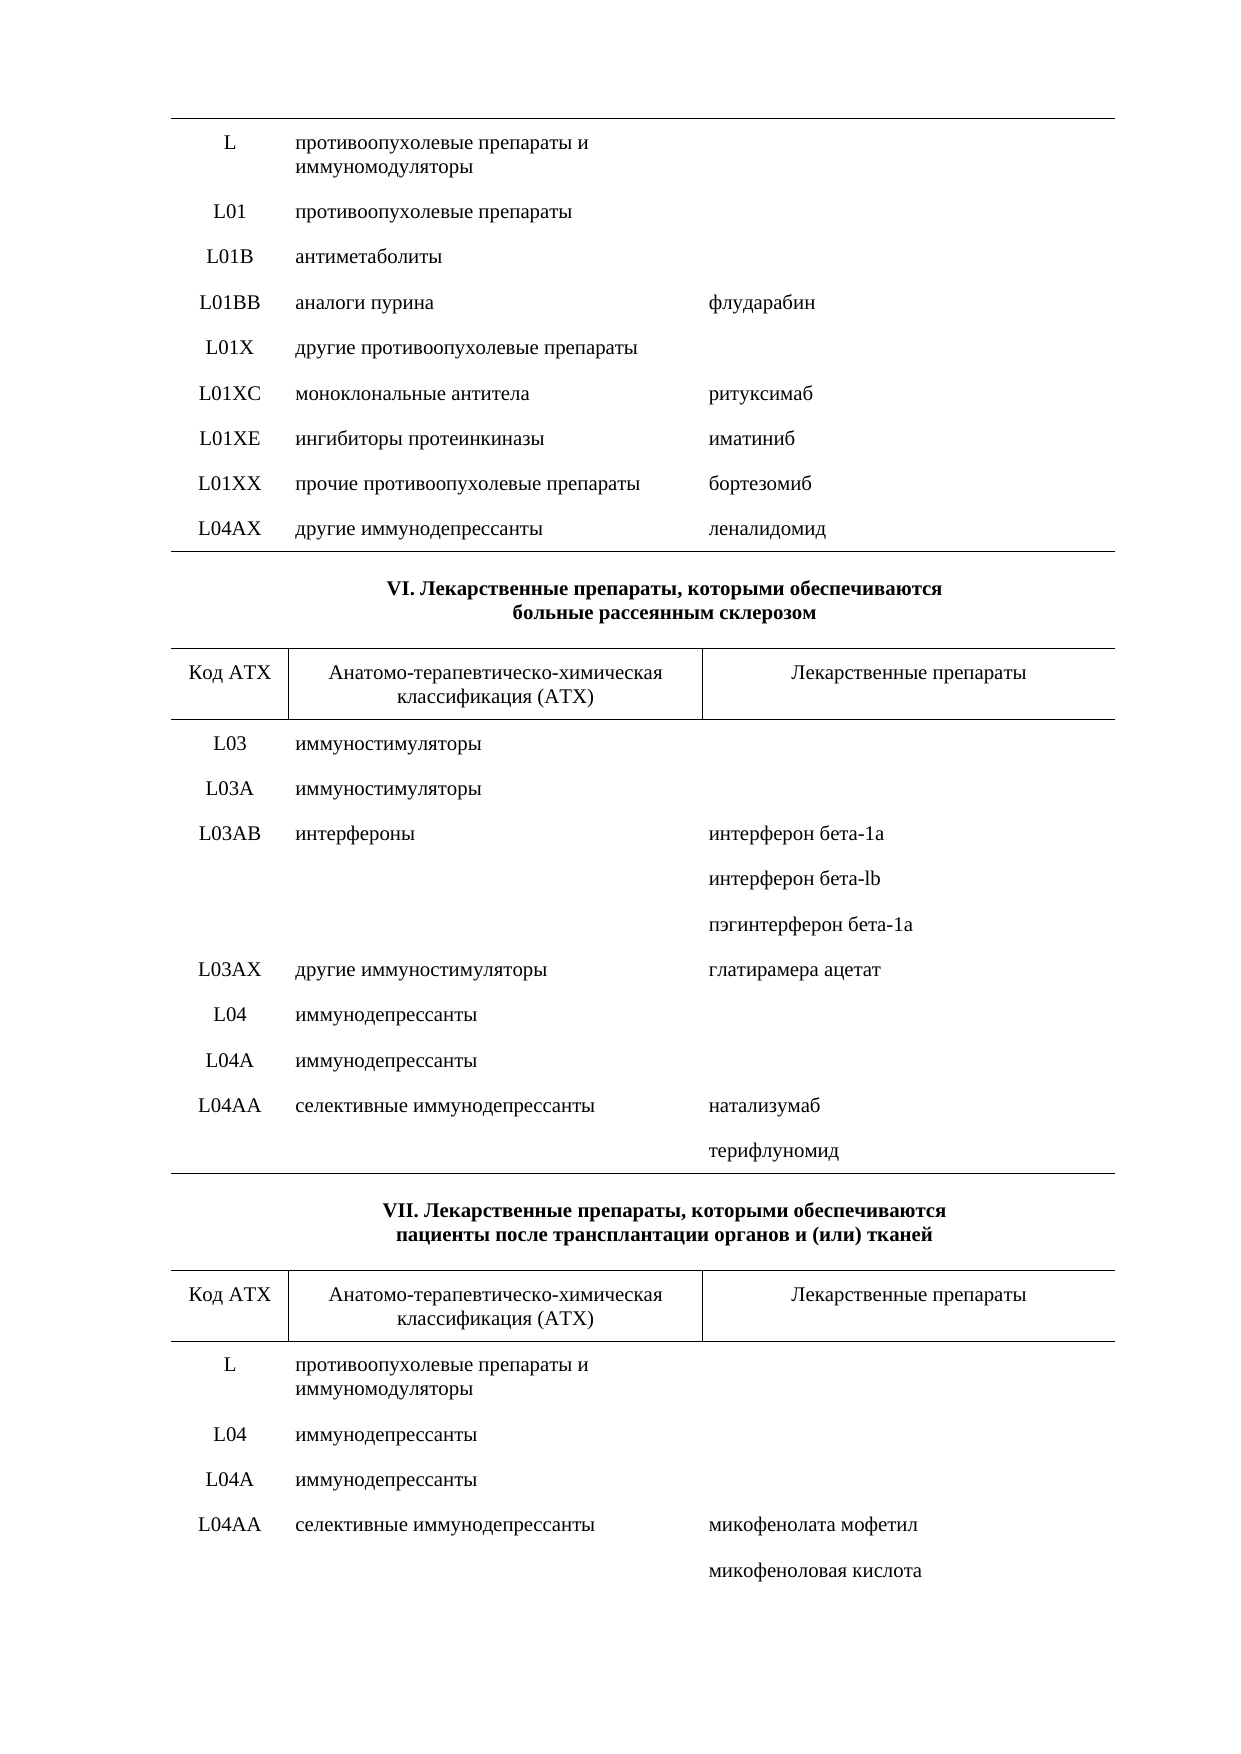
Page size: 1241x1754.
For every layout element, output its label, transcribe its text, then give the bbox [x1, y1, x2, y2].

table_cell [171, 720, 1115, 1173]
title пациенты после трансплантации органов и (или) тканей [177, 1222, 1152, 1246]
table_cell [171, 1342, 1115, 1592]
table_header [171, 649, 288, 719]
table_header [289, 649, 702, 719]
title VI. Лекарственные препараты, которыми обеспечиваются [177, 576, 1152, 600]
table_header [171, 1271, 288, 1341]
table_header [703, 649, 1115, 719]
title VII. Лекарственные препараты, которыми обеспечиваются [177, 1198, 1152, 1222]
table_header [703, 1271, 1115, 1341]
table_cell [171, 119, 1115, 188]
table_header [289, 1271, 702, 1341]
title больные рассеянным склерозом [177, 600, 1152, 624]
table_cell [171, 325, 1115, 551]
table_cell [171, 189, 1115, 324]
